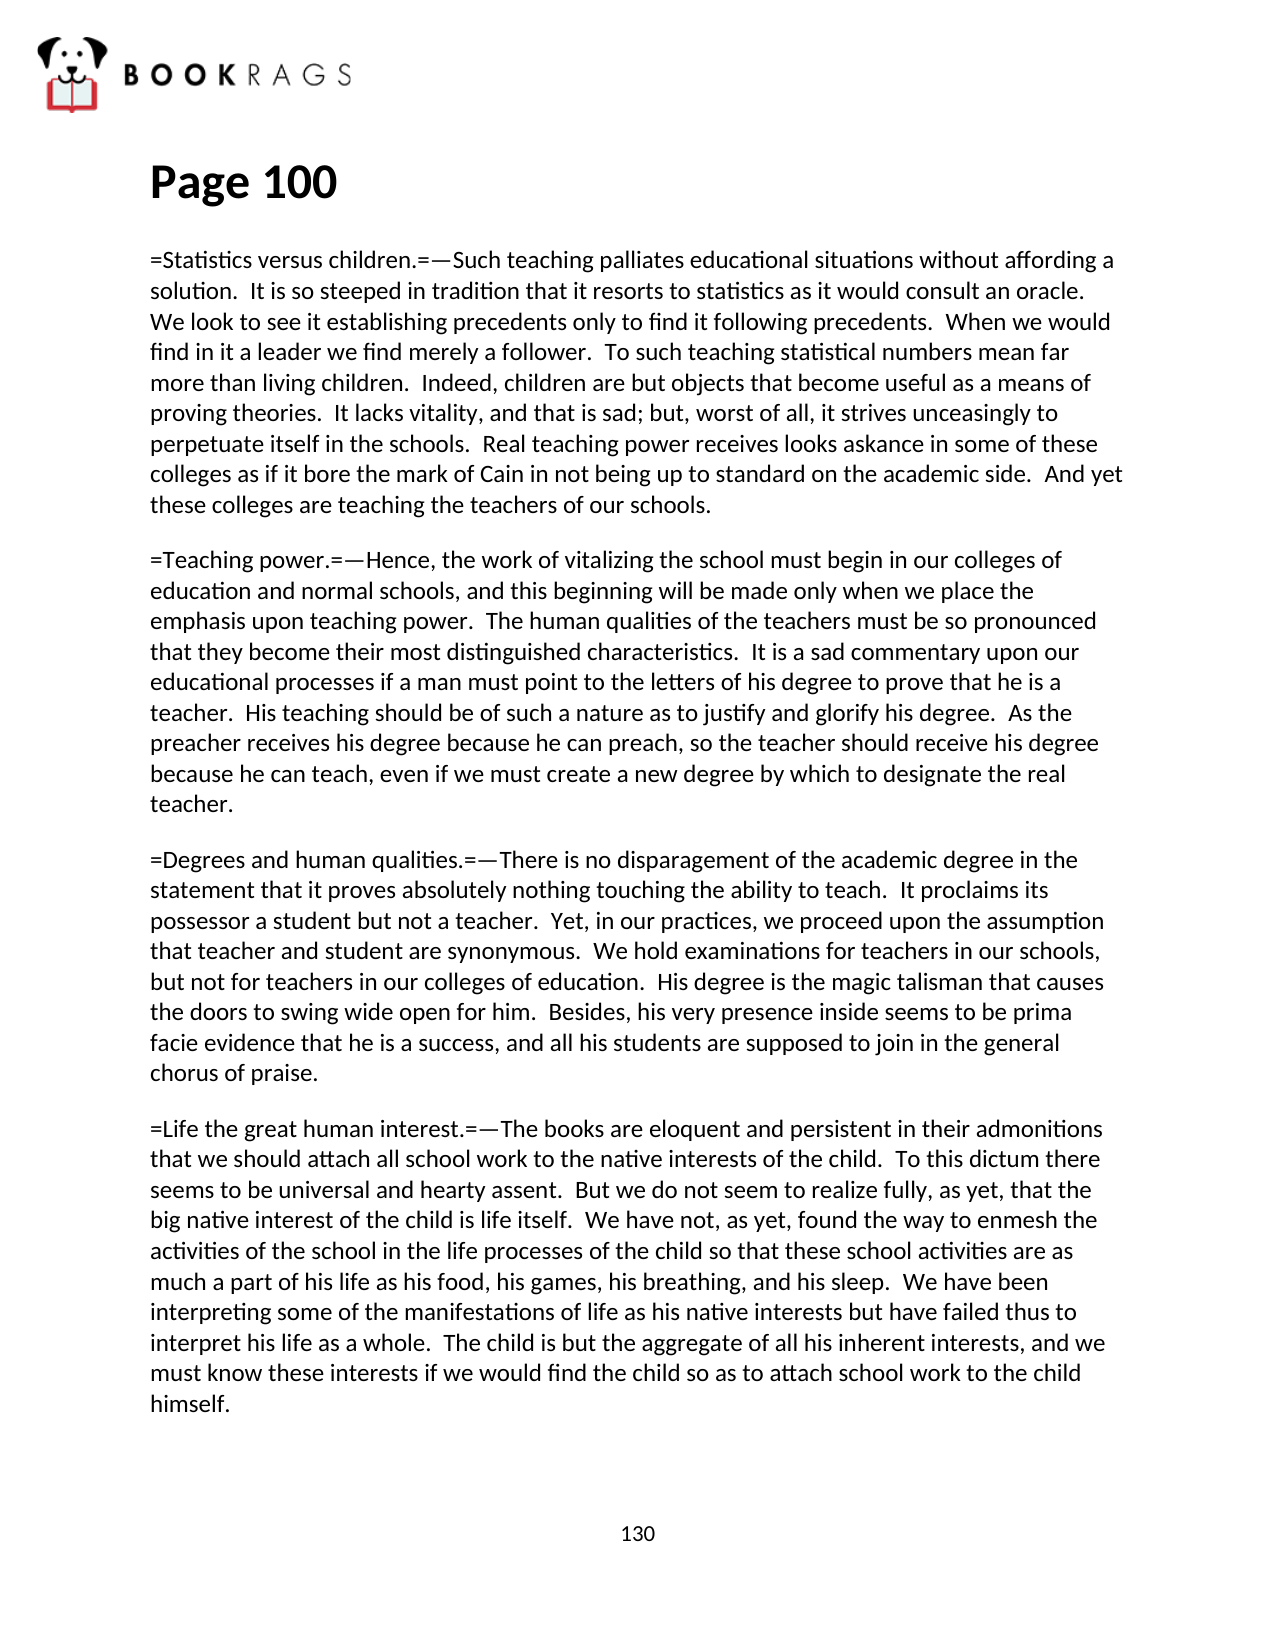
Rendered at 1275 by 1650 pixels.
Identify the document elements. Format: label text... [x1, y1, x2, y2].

text =Statistics versus children.=—­Such teaching palliates educational situations without affording a solution. It is so steeped in tradition that it resorts to statistics as it would consult an oracle. We look to see it establishing precedents only to find it following precedents. When we would find in it a leader we find merely a follower. To such teaching statistical numbers mean far more than living children. Indeed, children are but objects that become useful as a means of proving theories. It lacks vitality, and that is sad; but, worst of all, it strives unceasingly to perpetuate itself in the schools. Real teaching power receives looks askance in some of these colleges as if it bore the mark of Cain in not being up to standard on the academic side. And yet these colleges are teaching the teachers of our schools. [150, 244, 1125, 519]
text Page 100 [150, 150, 1125, 211]
text =Life the great human interest.=—­The books are eloquent and persistent in their admonitions that we should attach all school work to the native interests of the child. To this dictum there seems to be universal and hearty assent. But we do not seem to realize fully, as yet, that the big native interest of the child is life itself. We have not, as yet, found the way to enmesh the activities of the school in the life processes of the child so that these school activities are as much a part of his life as his food, his games, his breathing, and his sleep. We have been interpreting some of the manifestations of life as his native interests but have failed thus to interpret his life as a whole. The child is but the aggregate of all his inherent interests, and we must know these interests if we would find the child so as to attach school work to the child himself. [150, 1113, 1125, 1418]
picture [37, 37, 351, 113]
text =Degrees and human qualities.=—­There is no disparagement of the academic degree in the statement that it proves absolutely nothing touching the ability to teach. It proclaims its possessor a student but not a teacher. Yet, in our practices, we proceed upon the assumption that teacher and student are synonymous. We hold examinations for teachers in our schools, but not for teachers in our colleges of education. His degree is the magic talisman that causes the doors to swing wide open for him. Besides, his very presence inside seems to be prima facie evidence that he is a success, and all his students are supposed to join in the general chorus of praise. [150, 844, 1125, 1088]
text =Teaching power.=—­Hence, the work of vitalizing the school must begin in our colleges of education and normal schools, and this beginning will be made only when we place the emphasis upon teaching power. The human qualities of the teachers must be so pronounced that they become their most distinguished characteristics. It is a sad commentary upon our educational processes if a man must point to the letters of his degree to prove that he is a teacher. His teaching should be of such a nature as to justify and glorify his degree. As the preacher receives his degree because he can preach, so the teacher should receive his degree because he can teach, even if we must create a new degree by which to designate the real teacher. [150, 544, 1125, 819]
